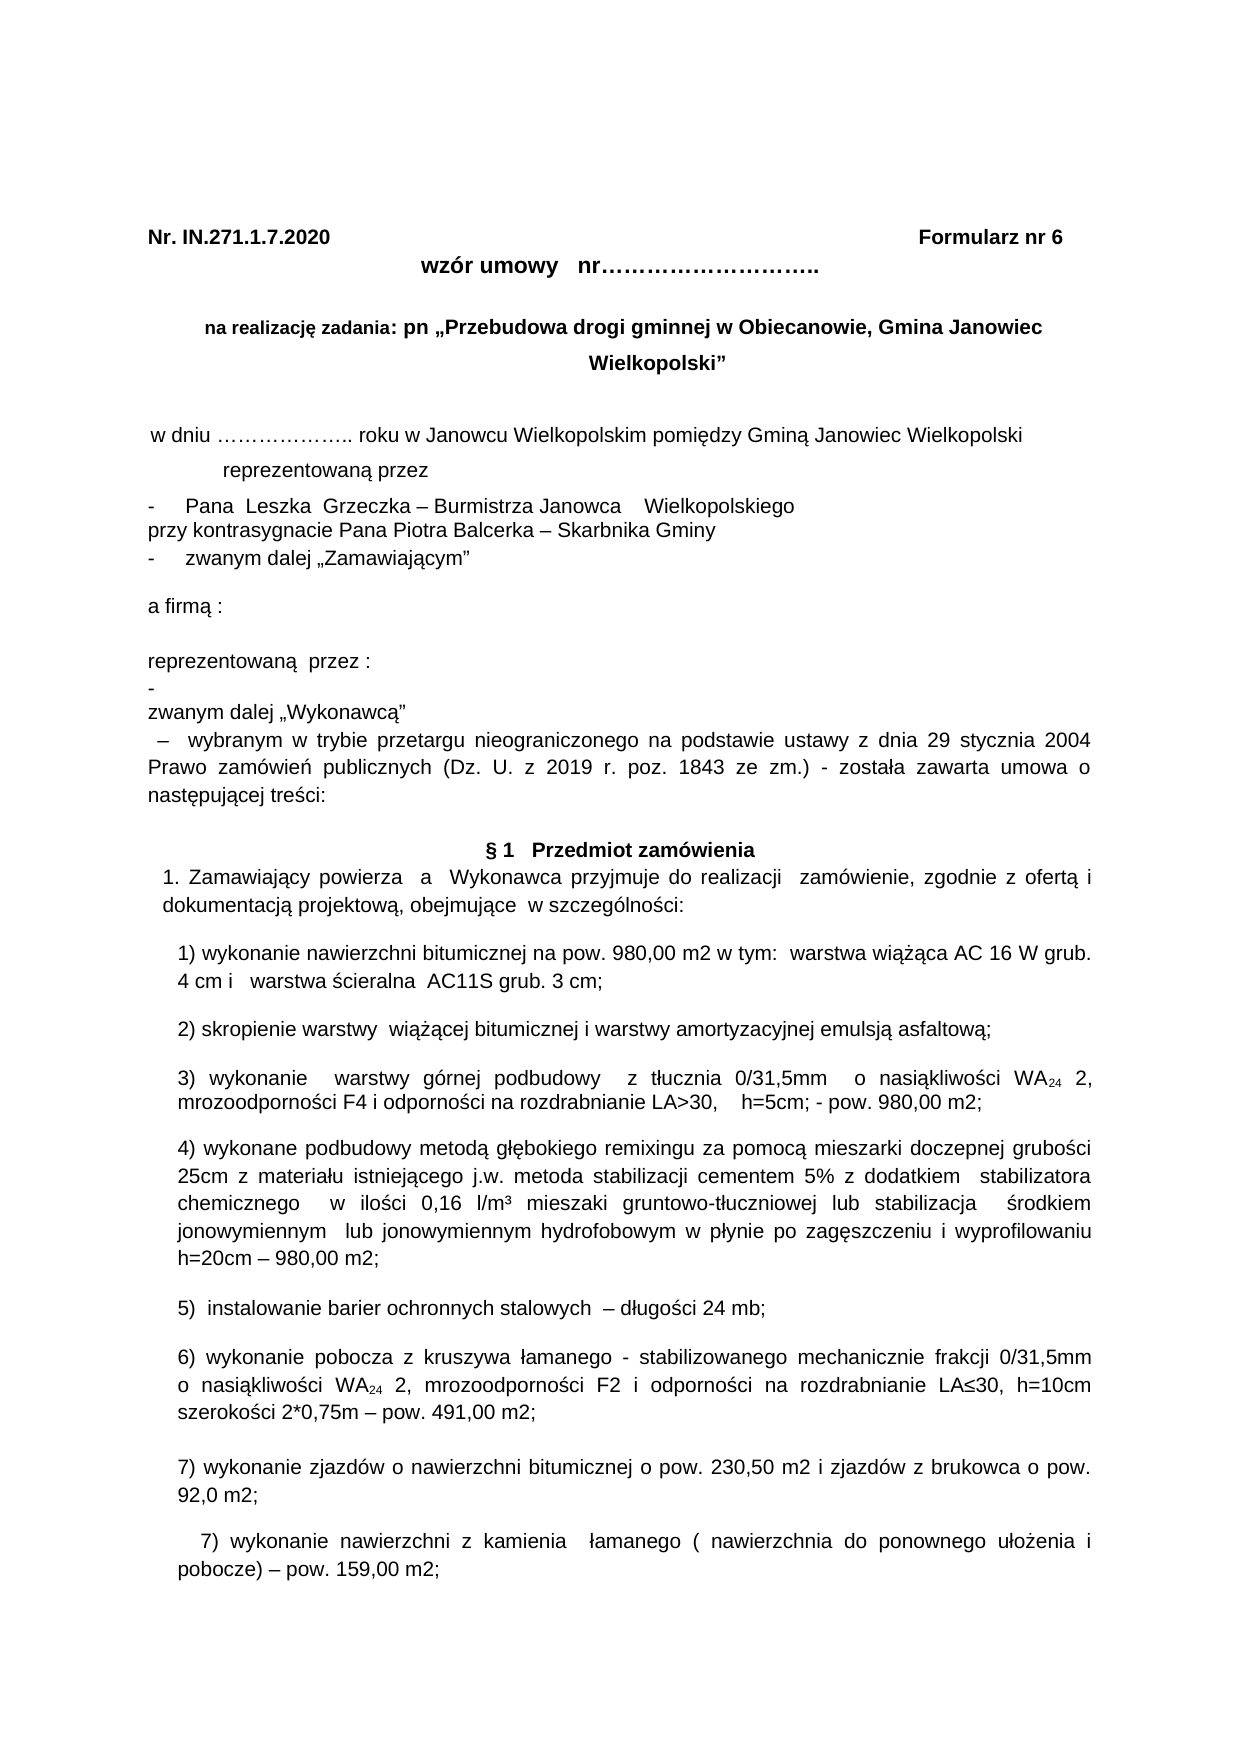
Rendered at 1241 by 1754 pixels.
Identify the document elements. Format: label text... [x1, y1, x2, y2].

text § 1 Przedmiot zamówienia [148, 838, 1093, 862]
text 1. Zamawiający powierza a Wykonawca przyjmuje do realizacji zamówienie, zgodnie z ofertą i dokumentacją projektową, obejmujące w szczególności: [162, 865, 1093, 917]
text 7) wykonanie nawierzchni z kamienia łamanego ( nawierzchnia do ponownego ułożenia i pobocze) – pow. 159,00 m2; [177, 1529, 1093, 1581]
text przy kontrasygnacie Pana Piotra Balcerka – Skarbnika Gminy [148, 518, 1093, 542]
text – wybranym w trybie przetargu nieograniczonego na podstawie ustawy z dnia 29 stycznia 2004 Prawo zamówień publicznych (Dz. U. z 2019 r. poz. 1843 ze zm.) - została zawarta umowa o następującej treści: [148, 728, 1093, 807]
text 3) wykonanie warstwy górnej podbudowy z tłucznia 0/31,5mm o nasiąkliwości WA24 2, mrozoodporności F4 i odporności na rozdrabnianie LA>30, h=5cm; - pow. 980,00 m2; [177, 1066, 1093, 1114]
text a firmą : [148, 594, 1093, 618]
text 2) skropienie warstwy wiążącej bitumicznej i warstwy amortyzacyjnej emulsją asfaltową; [177, 1017, 1093, 1041]
text w dniu ……………….. roku w Janowcu Wielkopolskim pomiędzy Gminą Janowiec Wielkopolski reprezentowaną przez [35, 422, 1093, 482]
text 5) instalowanie barier ochronnych stalowych – długości 24 mb; [177, 1296, 1093, 1319]
text Nr. IN.271.1.7.2020 Formularz nr 6 [148, 224, 1093, 248]
text na realizację zadania: pn „Przebudowa drogi gminnej w Obiecanowie, Gmina Janowiec Wielkopolski” [35, 314, 1093, 374]
text 6) wykonanie pobocza z kruszywa łamanego - stabilizowanego mechanicznie frakcji 0/31,5mm o nasiąkliwości WA24 2, mrozoodporności F2 i odporności na rozdrabnianie LA≤30, h=10cm szerokości 2*0,75m – pow. 491,00 m2; [177, 1345, 1093, 1424]
text 1) wykonanie nawierzchni bitumicznej na pow. 980,00 m2 w tym: warstwa wiążąca AC 16 W grub. 4 cm i warstwa ścieralna AC11S grub. 3 cm; [177, 941, 1093, 992]
text zwanym dalej „Wykonawcą” [148, 700, 1093, 724]
text wzór umowy nr……………………….. [148, 252, 1093, 278]
list Pana Leszka Grzeczka – Burmistrza Janowca Wielkopolskiego [148, 494, 1093, 518]
text 7) wykonanie zjazdów o nawierzchni bitumicznej o pow. 230,50 m2 i zjazdów z brukowca o pow. 92,0 m2; [177, 1455, 1093, 1507]
list zwanym dalej „Zamawiającym” [148, 546, 1093, 570]
text reprezentowaną przez : [148, 649, 1093, 673]
text 4) wykonane podbudowy metodą głębokiego remixingu za pomocą mieszarki doczepnej grubości 25cm z materiału istniejącego j.w. metoda stabilizacji cementem 5% z dodatkiem stabilizatora chemicznego w ilości 0,16 l/m³ mieszaki gruntowo-tłuczniowej lub stabilizacja środkiem jonowymiennym lub jonowymiennym hydrofobowym w płynie po zagęszczeniu i wyprofilowaniu h=20cm – 980,00 m2; [177, 1136, 1093, 1270]
